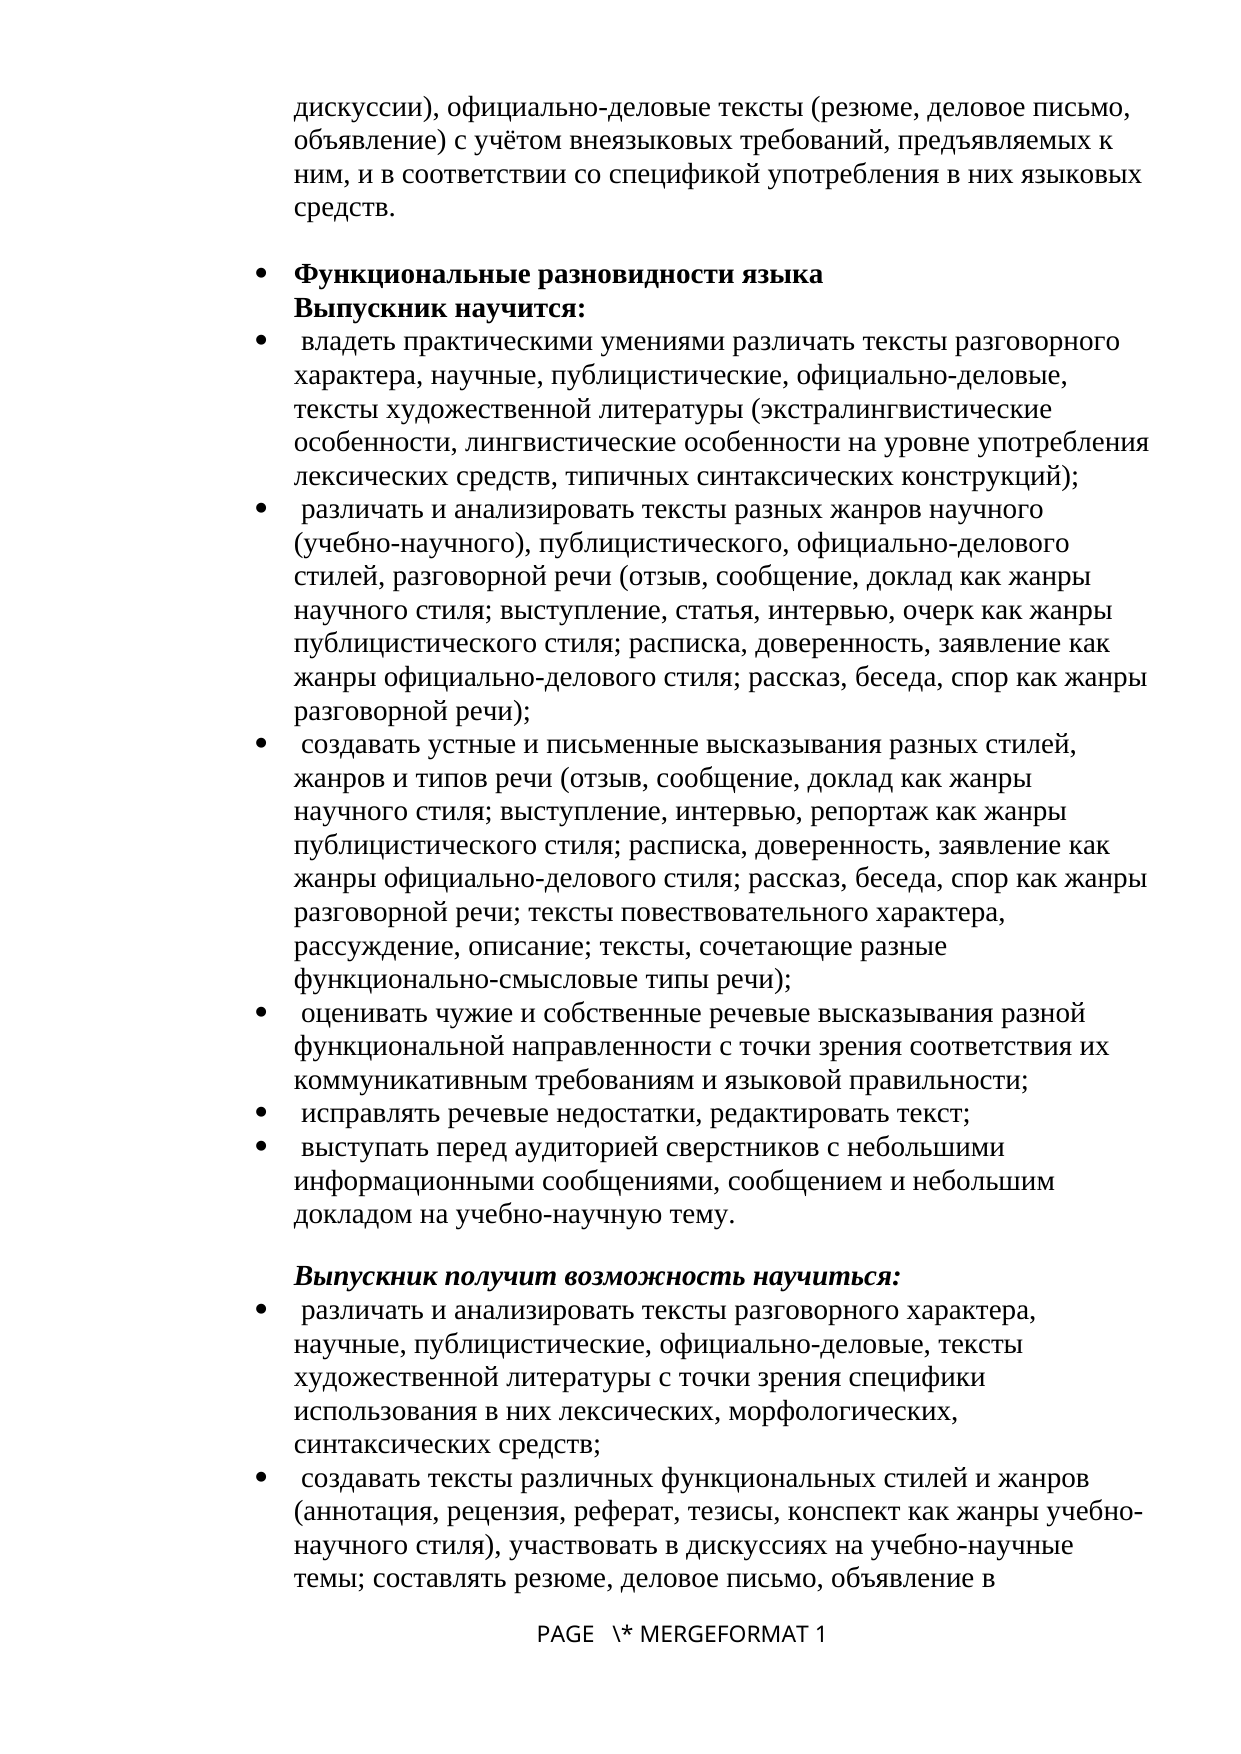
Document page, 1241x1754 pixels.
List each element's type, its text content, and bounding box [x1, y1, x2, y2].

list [256, 1460, 1152, 1594]
list создавать устные и письменные высказывания разных стилей, жанров и типов речи (отзыв, сообщение, доклад как жанры научного стиля; выступление, интервью, репортаж как жанры публицистического стиля; расписка, доверенность, заявление как жанры официально-делового стиля; рассказ, беседа, спор как жанры разговорной речи; тексты повествовательного характера, рассуждение, описание; тексты, сочетающие разные функционально-смысловые типы речи); [256, 726, 1152, 995]
list Функциональные разновидности языка [256, 256, 1152, 290]
text Выпускник получит возможность научиться: [293, 1258, 1152, 1292]
list различать и анализировать тексты разных жанров научного (учебно-научного), публицистического, официально-делового стилей, разговорной речи (отзыв, сообщение, доклад как жанры научного стиля; выступление, статья, интервью, очерк как жанры публицистического стиля; расписка, доверенность, заявление как жанры официально-делового стиля; рассказ, беседа, спор как жанры разговорной речи); [256, 491, 1152, 726]
list оценивать чужие и собственные речевые высказывания разной функциональной направленности с точки зрения соответствия их коммуникативным требованиям и языковой правильности; [256, 995, 1152, 1095]
list различать и анализировать тексты разговорного характера, научные, публицистические, официально-деловые, тексты художественной литературы с точки зрения специфики использования в них лексических, морфологических, синтаксических средств; [256, 1292, 1152, 1460]
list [256, 89, 1152, 223]
list выступать перед аудиторией сверстников с небольшими информационными сообщениями, сообщением и небольшим докладом на учебно-научную тему. [256, 1129, 1152, 1230]
list исправлять речевые недостатки, редактировать текст; [256, 1095, 1152, 1129]
list владеть практическими умениями различать тексты разговорного характера, научные, публицистические, официально-деловые, тексты художественной литературы (экстралингвистические особенности, лингвистические особенности на уровне употребления лексических средств, типичных синтаксических конструкций); [256, 323, 1152, 491]
text Выпускник научится: [293, 290, 1152, 323]
